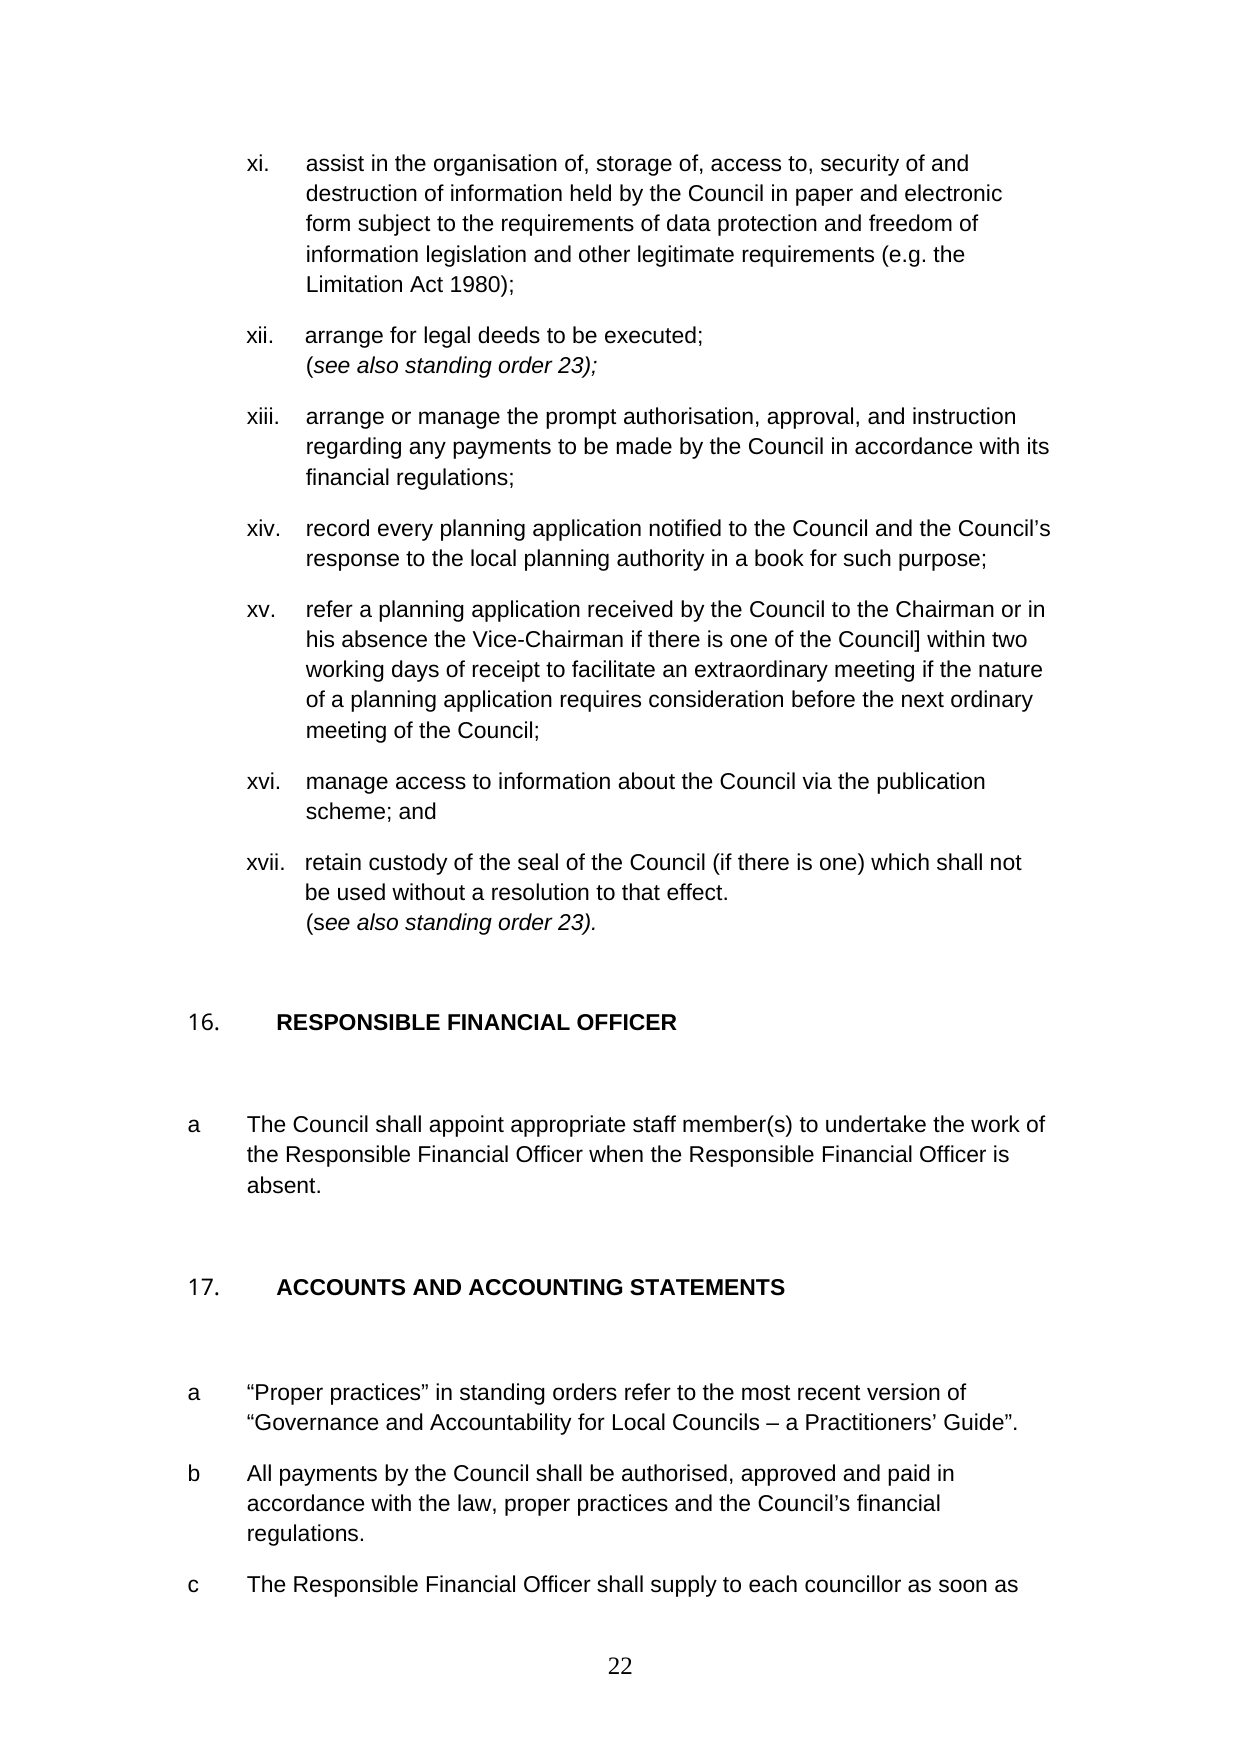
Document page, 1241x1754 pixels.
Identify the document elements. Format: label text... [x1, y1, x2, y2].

list All payments by the Council shall be authorised, approved and paid in accordance with the law, proper practices and the Council’s financial regulations. [187, 1460, 1053, 1547]
list record every planning application notified to the Council and the Council’s response to the local planning authority in a book for such purpose; [247, 514, 1053, 571]
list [187, 1571, 1053, 1598]
list refer a planning application received by the Council to the Chairman or in his absence the Vice-Chairman if there is one of the Council] within two working days of receipt to facilitate an extraordinary meeting if the nature of a planning application requires consideration before the next ordinary meeting of the Council; [247, 596, 1053, 743]
list manage access to information about the Council via the publication scheme; and [247, 768, 1053, 824]
list “Proper practices” in standing orders refer to the most recent version of “Governance and Accountability for Local Councils – a Practitioners’ Guide”. [187, 1379, 1053, 1435]
list arrange or manage the prompt authorisation, approval, and instruction regarding any payments to be made by the Council in accordance with its financial regulations; [247, 403, 1053, 490]
list assist in the organisation of, storage of, access to, security of and destruction of information held by the Council in paper and electronic form subject to the requirements of data protection and freedom of information legislation and other legitimate requirements (e.g. the Limitation Act 1980); [247, 150, 1053, 297]
text (see also standing order 23). [290, 909, 1053, 936]
subtitle RESPONSIBLE FINANCIAL OFFICER [187, 1006, 1053, 1037]
list retain custody of the seal of the Council (if there is one) which shall not be used without a resolution to that effect. [246, 849, 1053, 906]
list The Council shall appoint appropriate staff member(s) to undertake the work of the Responsible Financial Officer when the Responsible Financial Officer is absent. [187, 1111, 1053, 1198]
list arrange for legal deeds to be executed; [246, 322, 1053, 348]
subtitle ACCOUNTS AND ACCOUNTING STATEMENTS [187, 1271, 1053, 1302]
text (see also standing order 23); [306, 352, 1053, 378]
